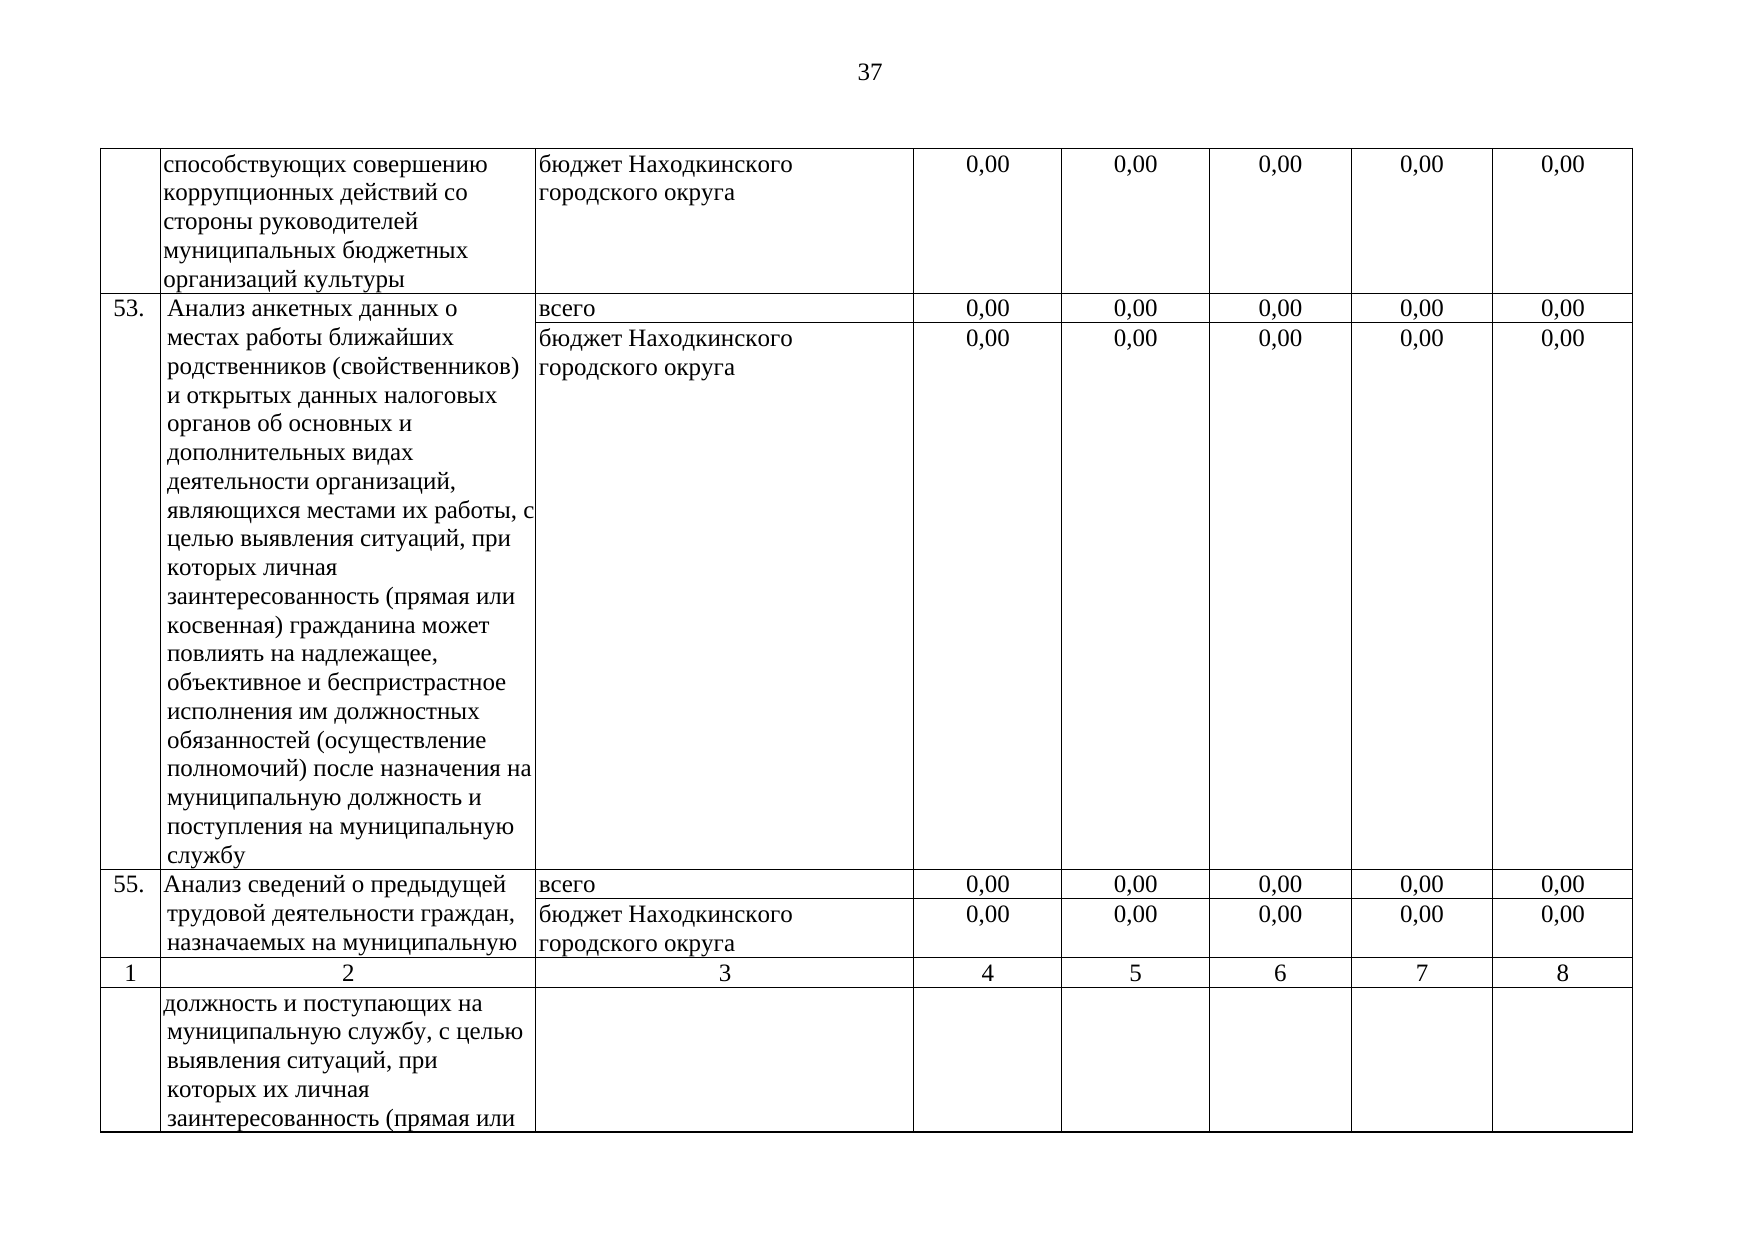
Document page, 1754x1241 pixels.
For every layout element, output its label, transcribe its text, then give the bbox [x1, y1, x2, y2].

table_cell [161, 988, 535, 1131]
table_cell 0,00 [1062, 294, 1209, 322]
table_cell 0,00 [1493, 294, 1632, 322]
table_cell [1062, 988, 1209, 1131]
table_cell 0,00 [1493, 149, 1632, 292]
table_cell 0,00 [914, 870, 1061, 898]
table_cell 0,00 [1210, 870, 1351, 898]
table_cell 0,00 [1493, 899, 1632, 957]
table_cell [101, 149, 160, 292]
table_cell 0,00 [914, 149, 1061, 292]
table_cell бюджет Находкинского городского округа [536, 323, 913, 868]
table_cell 7 [1352, 958, 1492, 987]
table_cell бюджет Находкинского городского округа [536, 899, 913, 957]
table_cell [161, 149, 535, 292]
table_cell 3 [536, 958, 913, 987]
table_cell бюджет Находкинского городского округа [536, 149, 913, 292]
table_cell 0,00 [1210, 899, 1351, 957]
table_cell [101, 988, 160, 1131]
table_cell 2 [161, 958, 535, 987]
table_cell 0,00 [1352, 323, 1492, 868]
table_cell 8 [1493, 958, 1632, 987]
table_cell 0,00 [1352, 899, 1492, 957]
table_cell 6 [1210, 958, 1351, 987]
table_cell 4 [914, 958, 1061, 987]
table_cell 0,00 [1493, 323, 1632, 868]
table_cell 0,00 [1352, 870, 1492, 898]
table_cell 0,00 [1210, 323, 1351, 868]
table_cell 1 [101, 958, 160, 987]
table_cell 0,00 [1352, 294, 1492, 322]
table_cell всего [536, 870, 913, 898]
table_cell 0,00 [1062, 870, 1209, 898]
table_cell 0,00 [1210, 294, 1351, 322]
table_cell 0,00 [914, 294, 1061, 322]
table_cell [101, 294, 160, 868]
table_cell Анализ сведений о предыдущей трудовой деятельности граждан, назначаемых на муниципальную [161, 870, 535, 957]
table_cell 5 [1062, 958, 1209, 987]
table_cell 0,00 [1062, 899, 1209, 957]
table_cell [1210, 988, 1351, 1131]
table_cell 0,00 [1062, 149, 1209, 292]
table_cell 0,00 [1352, 149, 1492, 292]
table_cell 0,00 [1062, 323, 1209, 868]
table_cell [914, 988, 1061, 1131]
table_cell 0,00 [1493, 870, 1632, 898]
table_cell Анализ анкетных данных о местах работы ближайших родственников (свойственников) и открытых данных налоговых органов об основных и дополнительных видах деятельности организаций, являющихся местами их работы, с целью выявления ситуаций, при которых личная заинтересованность (прямая или косвенная) гражданина может повлиять на надлежащее, объективное и беспристрастное исполнения им должностных обязанностей (осуществление полномочий) после назначения на муниципальную должность и поступления на муниципальную службу [161, 294, 535, 868]
table_cell [1493, 988, 1632, 1131]
table_cell 0,00 [914, 323, 1061, 868]
table_cell [536, 988, 913, 1131]
table_cell [1352, 988, 1492, 1131]
table_cell 0,00 [1210, 149, 1351, 292]
table_cell всего [536, 294, 913, 322]
table_cell 0,00 [914, 899, 1061, 957]
table_cell [101, 870, 160, 957]
